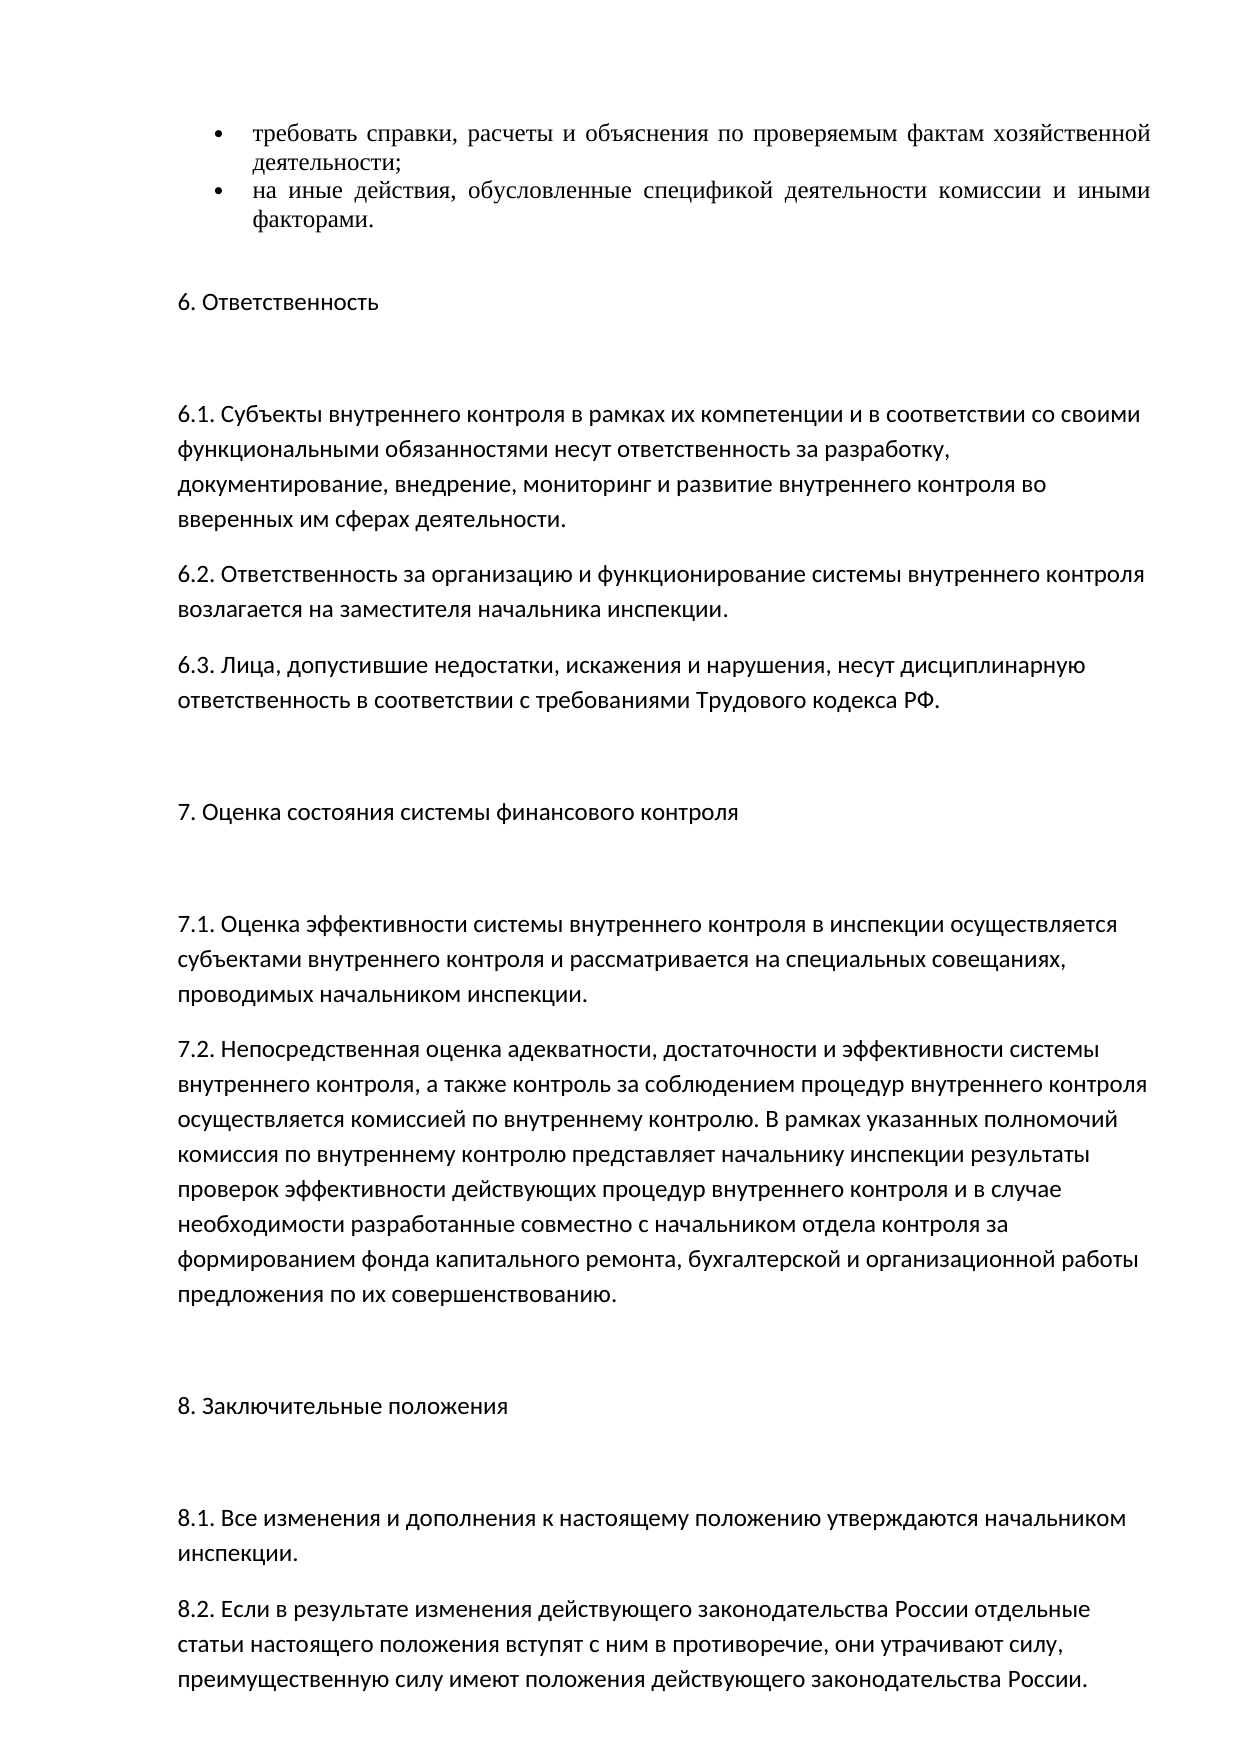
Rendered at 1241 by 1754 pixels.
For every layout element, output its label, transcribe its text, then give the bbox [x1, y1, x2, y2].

list требовать справки, расчеты и объяснения по проверяемым фактам хозяйственной деятельности; [215, 118, 1152, 176]
list на иные действия, обусловленные спецификой деятельности комиссии и иными факторами. [215, 176, 1152, 233]
